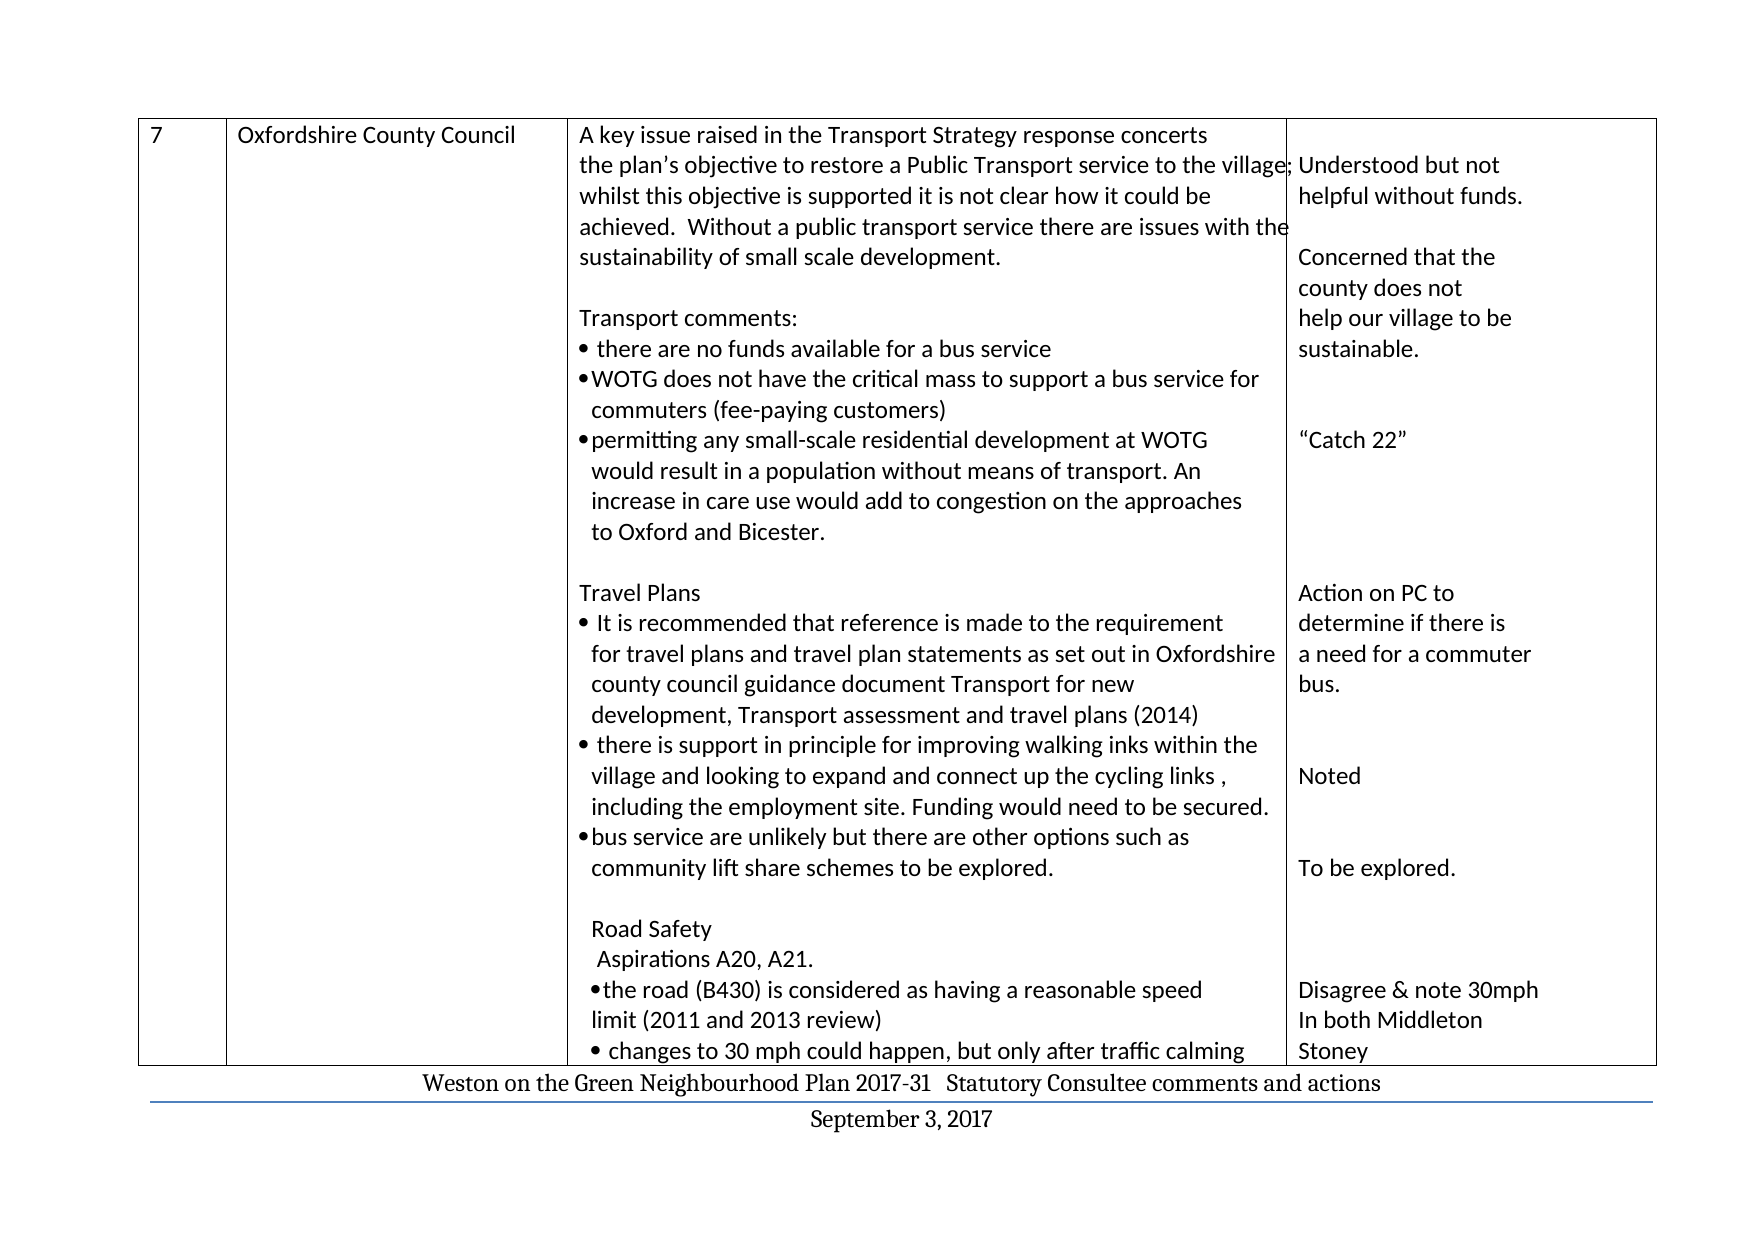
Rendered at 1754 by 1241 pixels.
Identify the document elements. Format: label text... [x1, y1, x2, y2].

table_cell 7 [139, 119, 226, 1065]
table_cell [227, 119, 567, 1065]
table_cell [568, 119, 1286, 1065]
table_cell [1287, 119, 1656, 1065]
